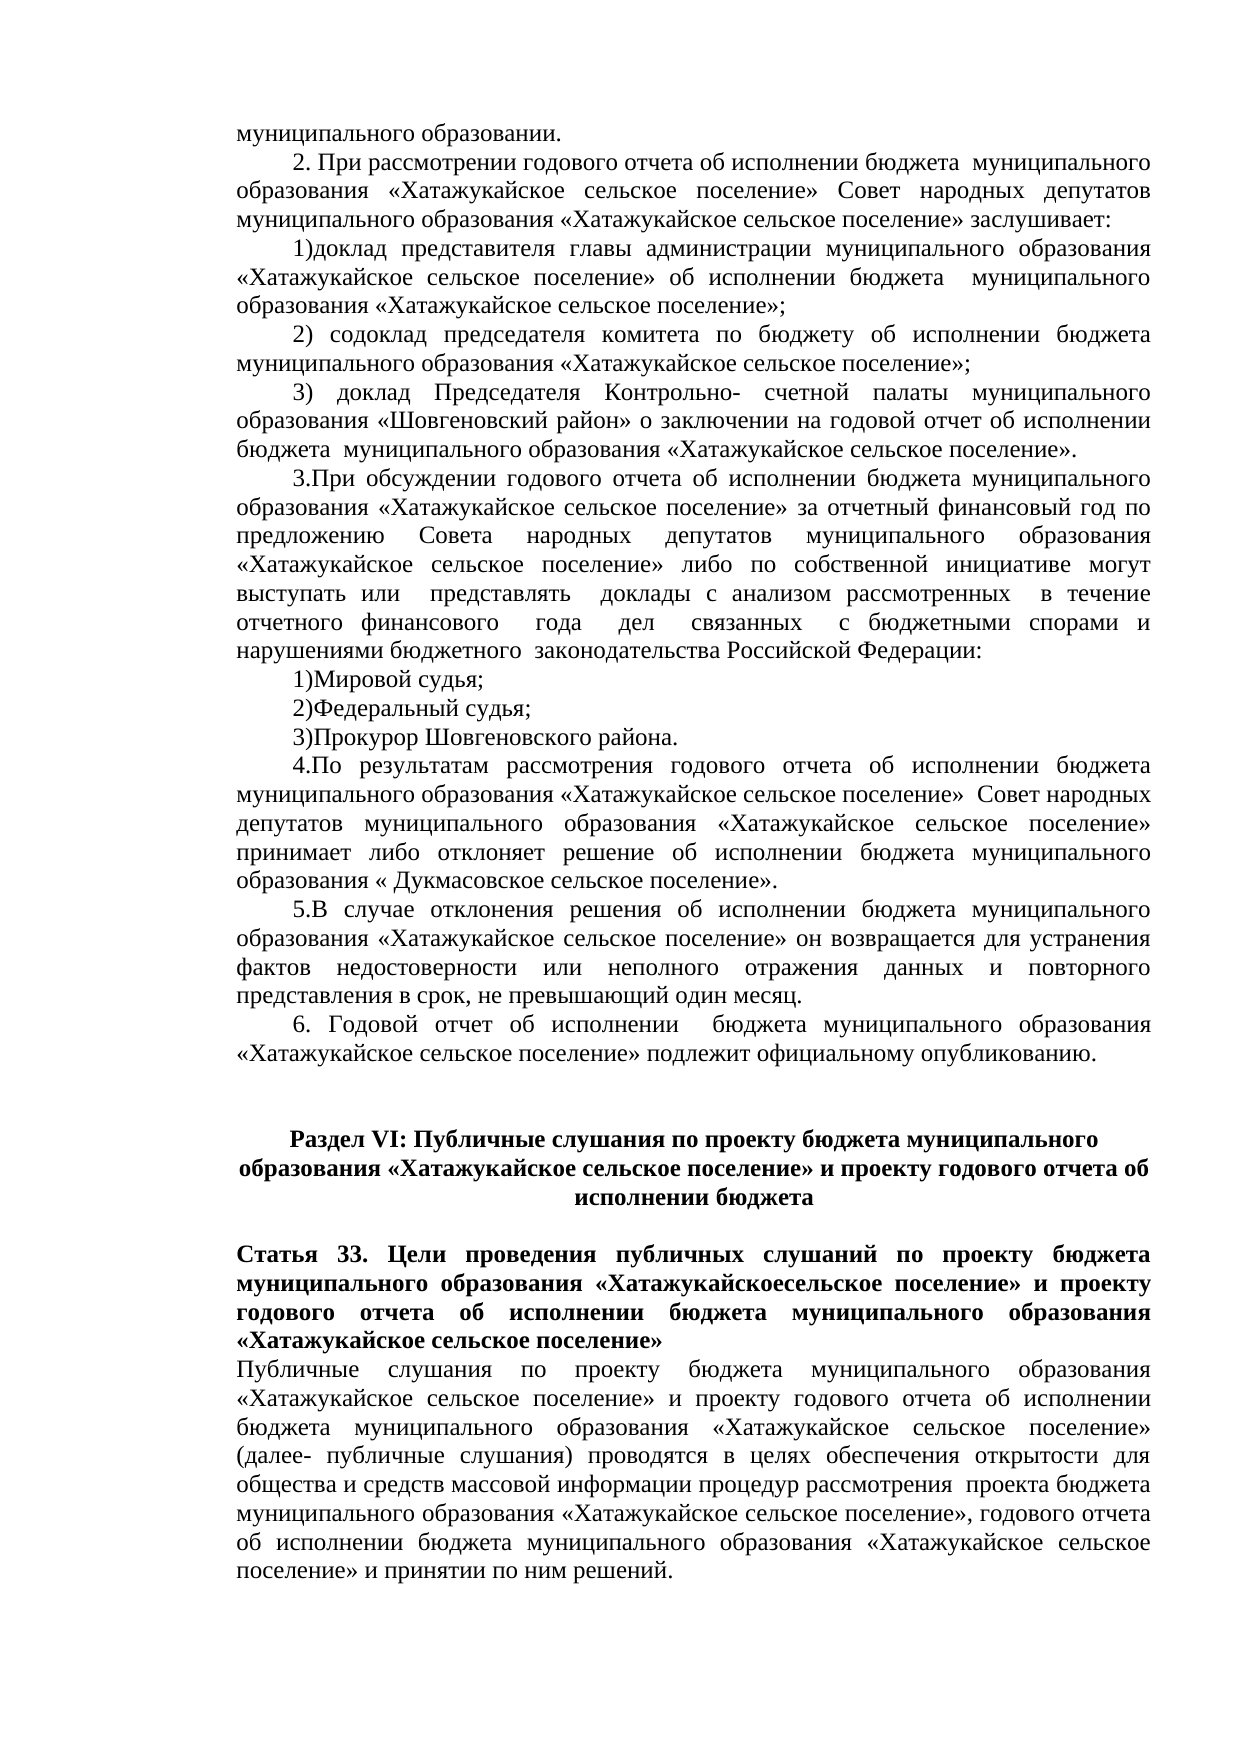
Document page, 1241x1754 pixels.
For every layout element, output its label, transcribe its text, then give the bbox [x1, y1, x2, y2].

text 5.В случае отклонения решения об исполнении бюджета муниципального образования «Хатажукайское сельское поселение» он возвращается для устранения фактов недостоверности или неполного отражения данных и повторного представления в срок, не превышающий один месяц. [236, 894, 1152, 1009]
text 2) содоклад председателя комитета по бюджету об исполнении бюджета муниципального образования «Хатажукайское сельское поселение»; [236, 319, 1152, 377]
text 3.При обсуждении годового отчета об исполнении бюджета муниципального образования «Хатажукайское сельское поселение» за отчетный финансовый год по предложению Совета народных депутатов муниципального образования «Хатажукайское сельское поселение» либо по собственной инициативе могут выступать или представлять доклады с анализом рассмотренных в течение отчетного финансового года дел связанных с бюджетными спорами и нарушениями бюджетного законодательства Российской Федерации: [236, 463, 1152, 664]
text 4.По результатам рассмотрения годового отчета об исполнении бюджета муниципального образования «Хатажукайское сельское поселение» Совет народных депутатов муниципального образования «Хатажукайское сельское поселение» принимает либо отклоняет решение об исполнении бюджета муниципального образования « Дукмасовское сельское поселение». [236, 751, 1152, 894]
text Статья 33. Цели проведения публичных слушаний по проекту бюджета муниципального образования «Хатажукайскоесельское поселение» и проекту годового отчета об исполнении бюджета муниципального образования «Хатажукайское сельское поселение» [236, 1239, 1152, 1354]
text Раздел VI: Публичные слушания по проекту бюджета муниципального образования «Хатажукайское сельское поселение» и проекту годового отчета об исполнении бюджета [236, 1124, 1152, 1211]
text 2. При рассмотрении годового отчета об исполнении бюджета муниципального образования «Хатажукайское сельское поселение» Совет народных депутатов муниципального образования «Хатажукайское сельское поселение» заслушивает: [236, 147, 1152, 233]
text Публичные слушания по проекту бюджета муниципального образования «Хатажукайское сельское поселение» и проекту годового отчета об исполнении бюджета муниципального образования «Хатажукайское сельское поселение» (далее- публичные слушания) проводятся в целях обеспечения открытости для общества и средств массовой информации процедур рассмотрения проекта бюджета муниципального образования «Хатажукайское сельское поселение», годового отчета об исполнении бюджета муниципального образования «Хатажукайское сельское поселение» и принятии по ним решений. [236, 1354, 1152, 1584]
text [236, 118, 1152, 147]
text 3)Прокурор Шовгеновского района. [236, 722, 1152, 751]
text 1)Мировой судья; [236, 664, 1152, 693]
text 1)доклад представителя главы администрации муниципального образования «Хатажукайское сельское поселение» об исполнении бюджета муниципального образования «Хатажукайское сельское поселение»; [236, 233, 1152, 319]
text 2)Федеральный судья; [236, 693, 1152, 722]
text 3) доклад Председателя Контрольно- счетной палаты муниципального образования «Шовгеновский район» о заключении на годовой отчет об исполнении бюджета муниципального образования «Хатажукайское сельское поселение». [236, 377, 1152, 463]
text 6. Годовой отчет об исполнении бюджета муниципального образования «Хатажукайское сельское поселение» подлежит официальному опубликованию. [236, 1009, 1152, 1067]
